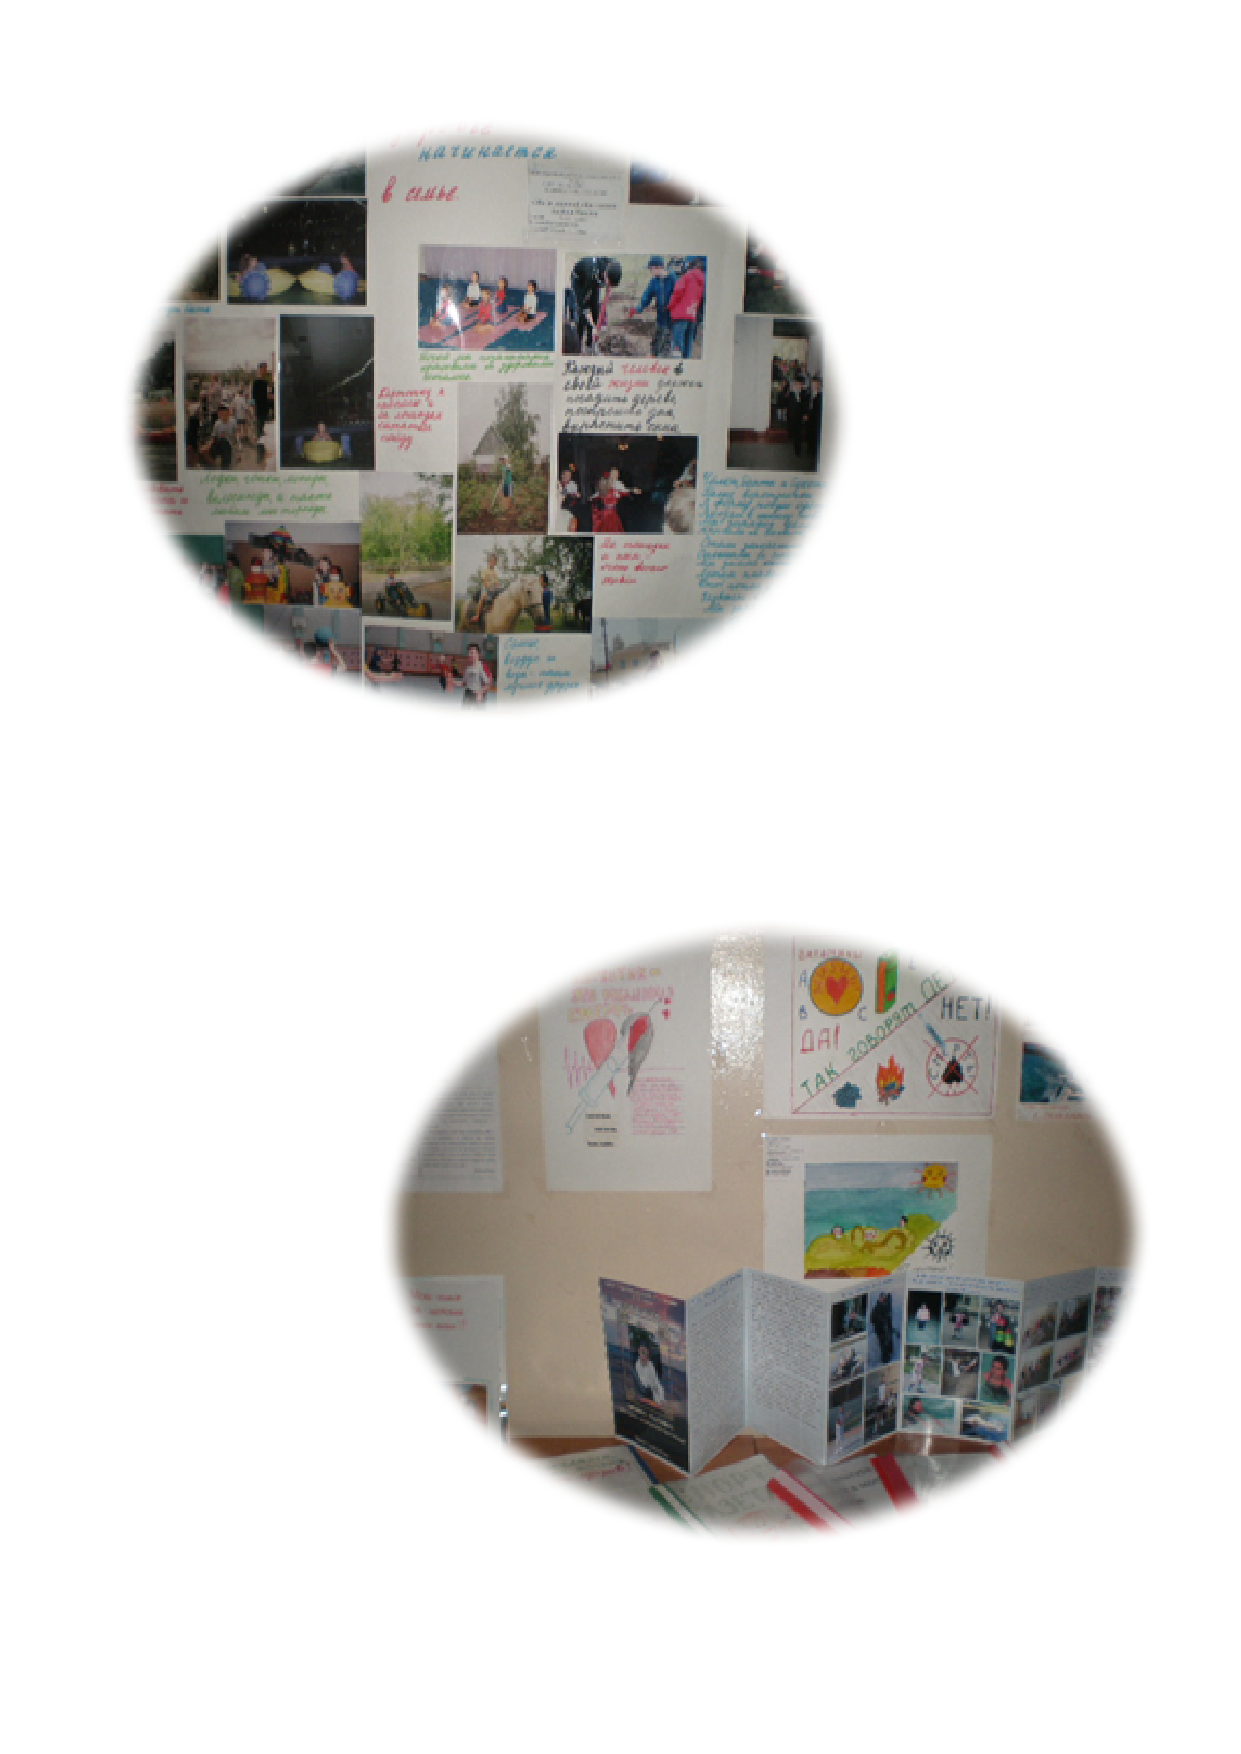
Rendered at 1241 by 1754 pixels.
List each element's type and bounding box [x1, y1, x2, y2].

picture [406, 947, 1123, 1519]
picture [149, 147, 825, 692]
